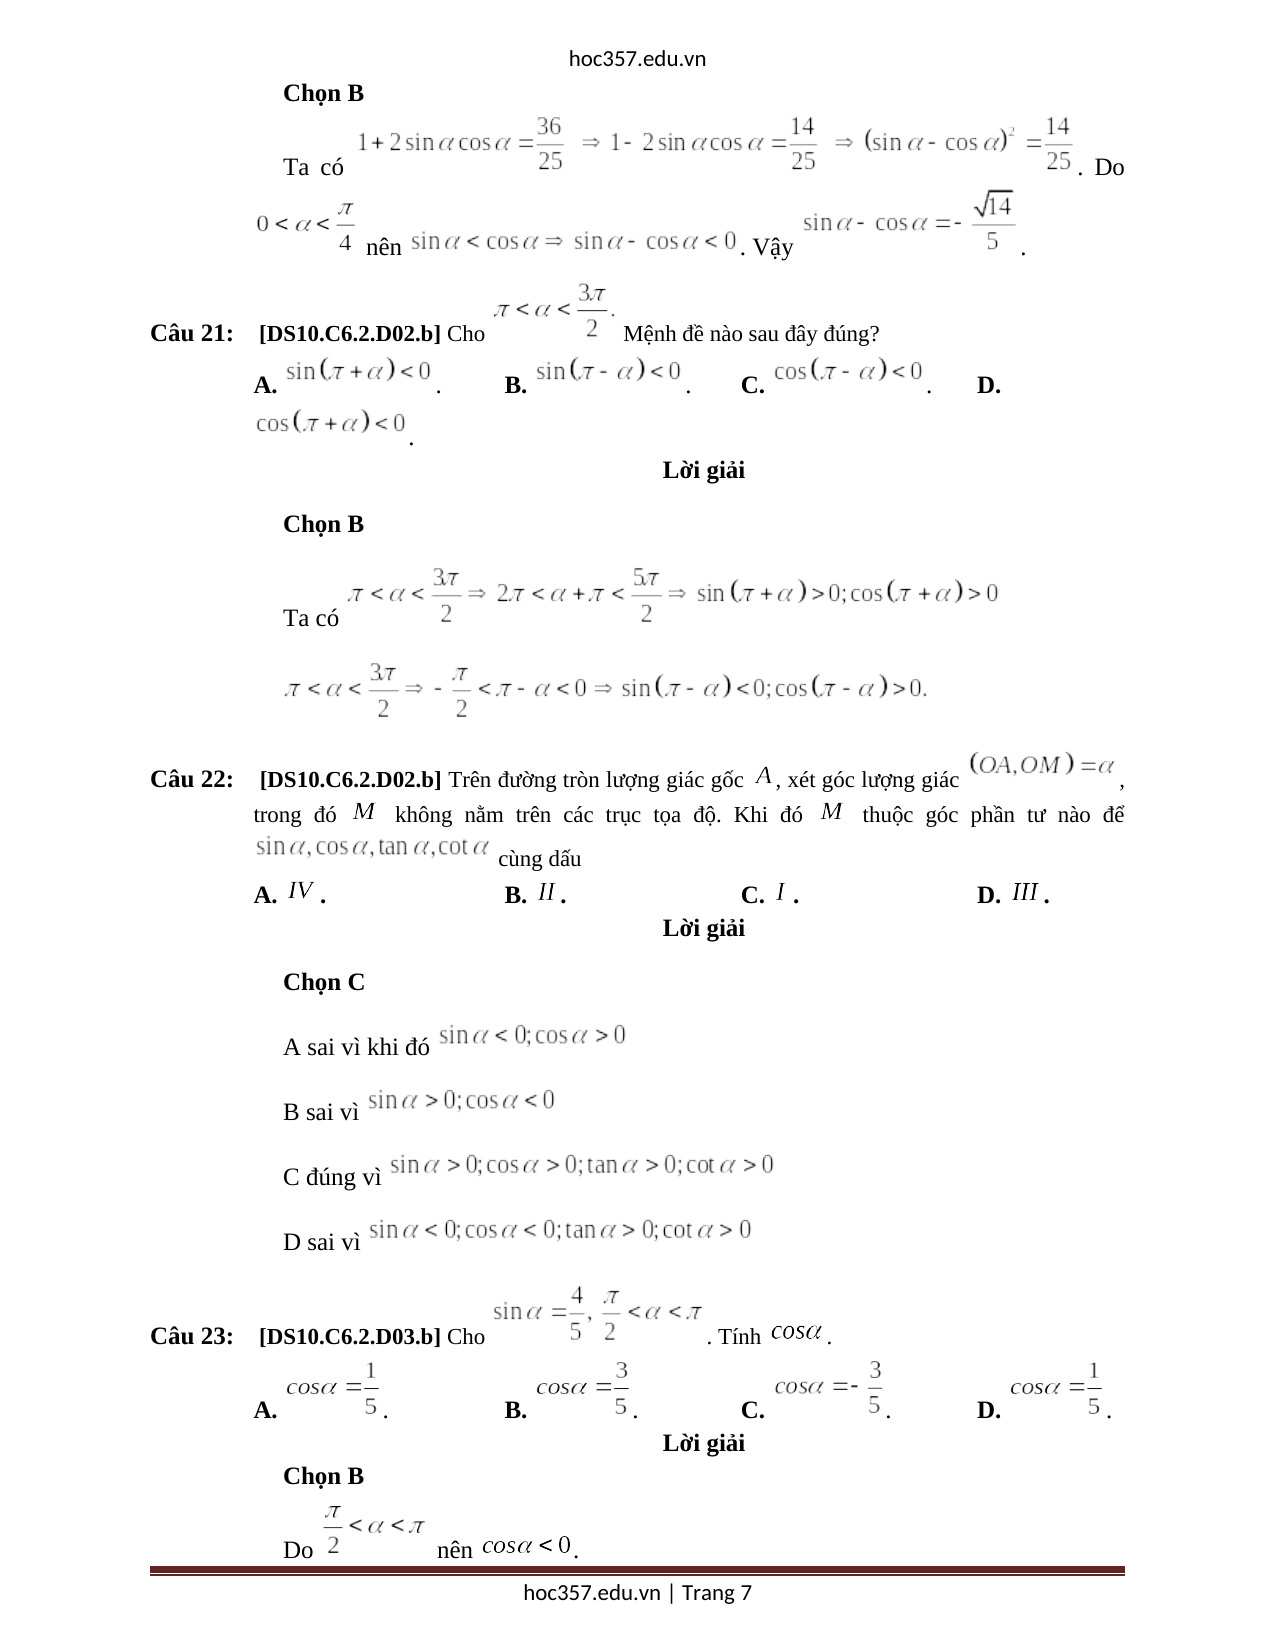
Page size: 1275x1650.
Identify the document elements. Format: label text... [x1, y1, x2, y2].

text Chọn B [253, 1461, 1125, 1490]
text Chọn B [253, 509, 1125, 538]
text C đúng vì [253, 1151, 1125, 1190]
text Ta có . Do nên . Vậy . [253, 112, 1125, 261]
text Do nên . [253, 1494, 1125, 1563]
text A. . B. . C. . D. . [253, 351, 1125, 451]
text Lời giải [253, 913, 1125, 942]
text Lời giải [253, 455, 1125, 484]
text A. . B. . C. . D. . [253, 1354, 1125, 1424]
text Câu 23: [DS10.C6.2.D03.b] Cho . Tính . [150, 1280, 1125, 1350]
text A sai vì khi đó [253, 1021, 1125, 1061]
text Câu 21: [DS10.C6.2.D02.b] Cho Mệnh đề nào sau đây đúng? [150, 278, 1125, 347]
text Chọn C [253, 967, 1125, 996]
text Ta có [253, 563, 1125, 632]
text Lời giải [253, 1428, 1125, 1457]
text B sai vì [253, 1086, 1125, 1126]
text D sai vì [253, 1216, 1125, 1255]
text A. . B. . C. . D. . [253, 875, 1125, 909]
text Câu 22: [DS10.C6.2.D02.b] Trên đường tròn lượng giác gốc , xét góc lượng giác , trong đó không nằm trên các trục tọa độ. Khi đó thuộc góc phần tư nào để cùng dấu [150, 746, 1125, 871]
text Chọn B [253, 78, 1125, 107]
